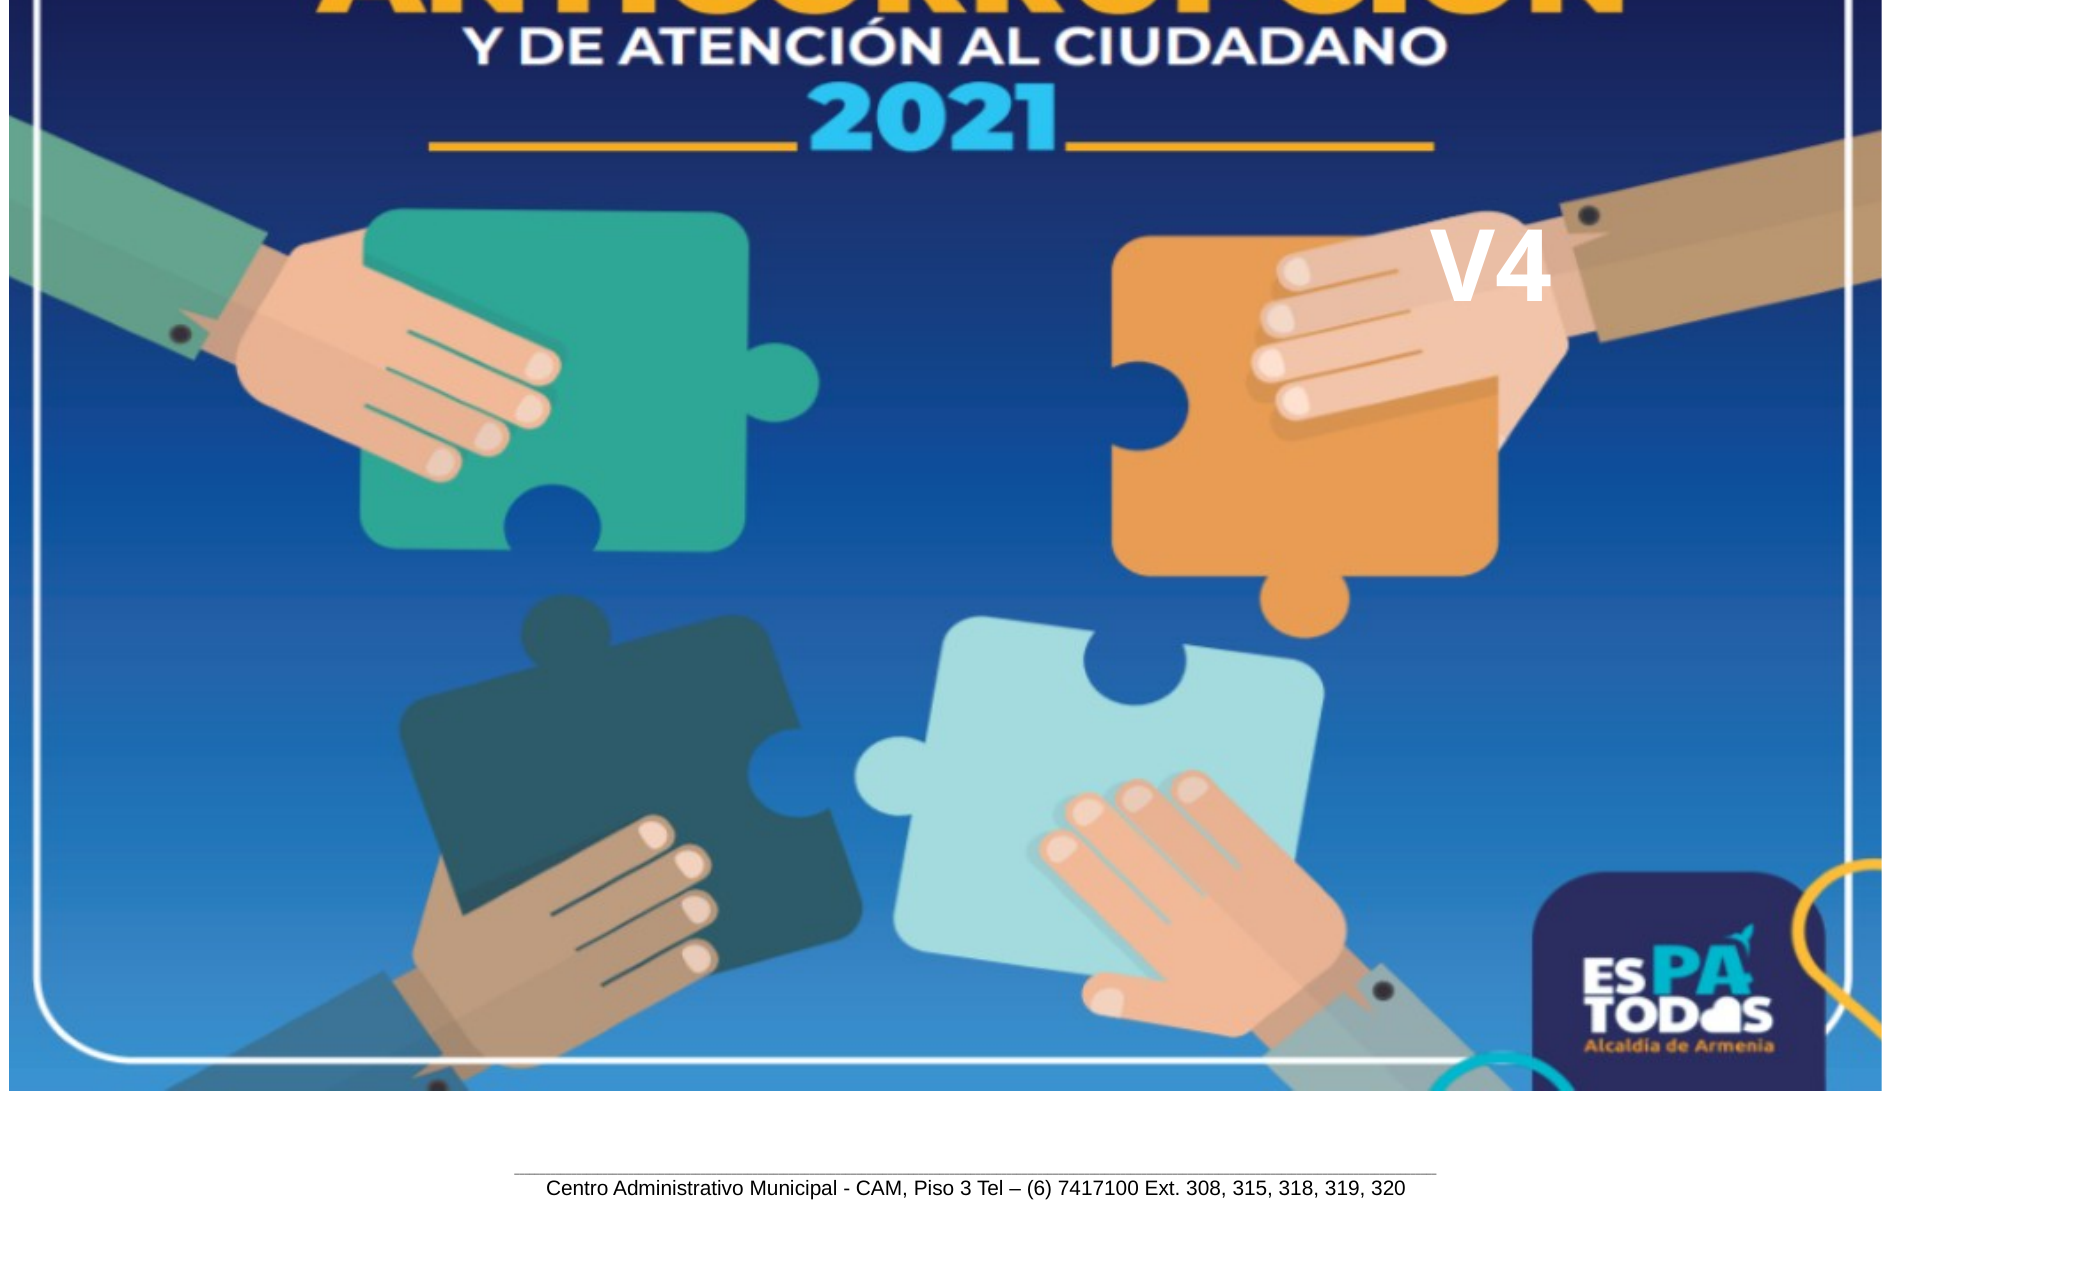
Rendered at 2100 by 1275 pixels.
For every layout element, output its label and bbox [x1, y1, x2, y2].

picture [9, 0, 1882, 1091]
